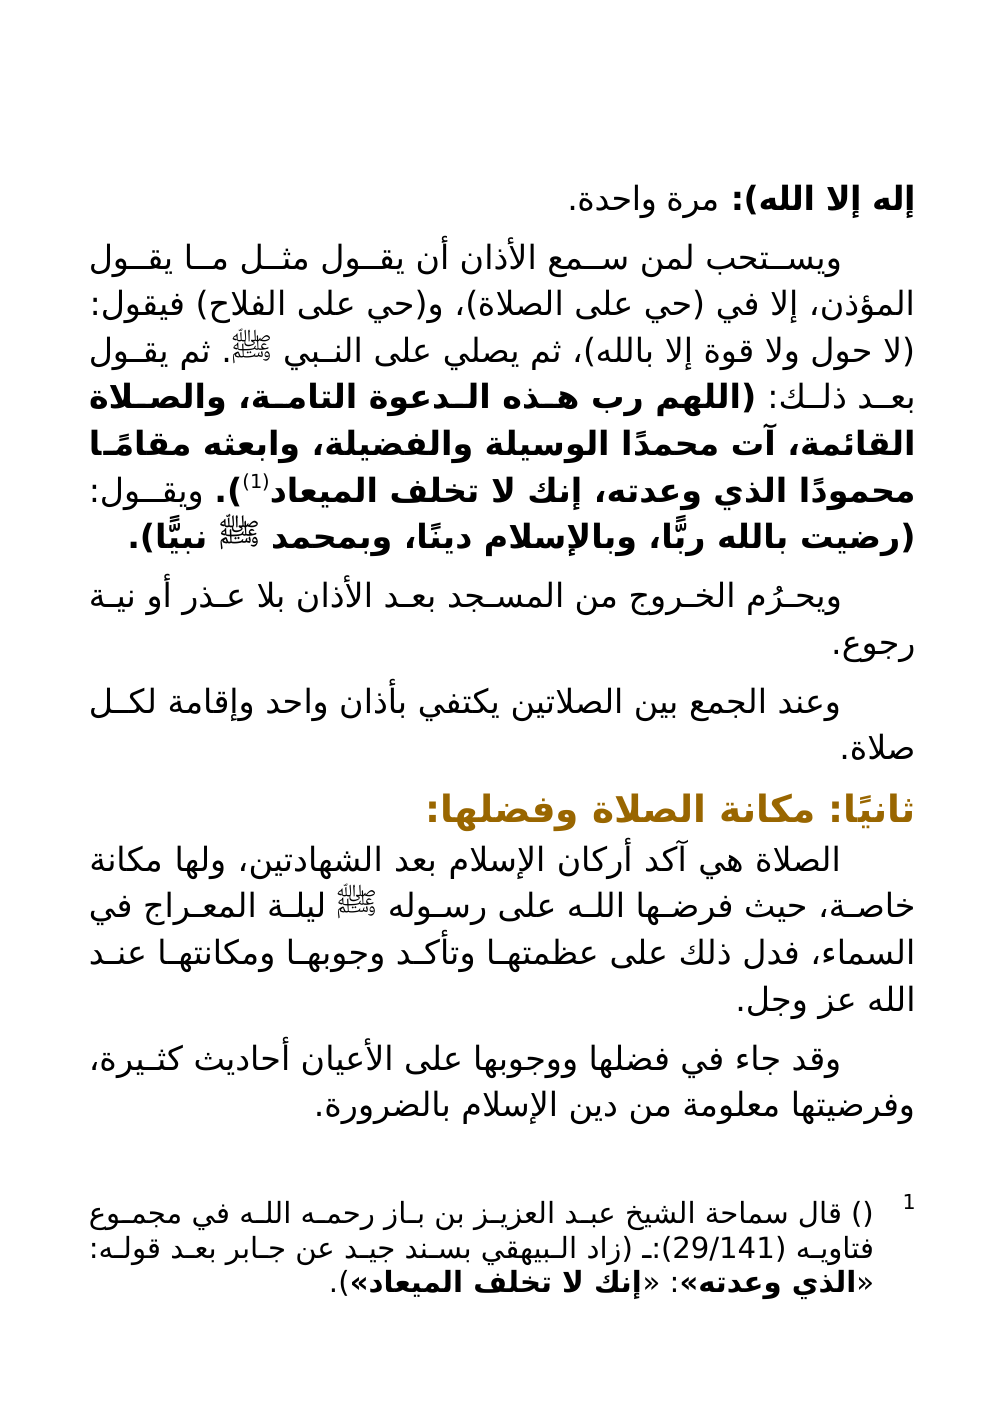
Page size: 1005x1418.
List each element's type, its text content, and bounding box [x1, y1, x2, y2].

text وقد جاء في فضلها ووجوبها على الأعيان أحاديث كثيرة، وفرضيتها معلومة من دين الإسلام بالضرورة. [89, 1039, 915, 1124]
text الصلاة هي آكد أركان الإسلام بعد الشهادتين، ولها مكانة خاصة، حيث فرضها الله على رسوله ﷺ ليلة المعراج في السماء، فدل ذلك على عظمتها وتأكد وجوبها ومكانتها عند الله عز وجل. [89, 840, 915, 1019]
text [89, 179, 915, 218]
subtitle ثانيًا: مكانة الصلاة وفضلها: [89, 788, 915, 832]
text ويحرُم الخروج من المسجد بعد الأذان بلا عذر أو نية رجوع. [89, 577, 915, 662]
text ويستحب لمن سمع الأذان أن يقول مثل ما يقول المؤذن، إلا في (حي على الصلاة)، و(حي على الفلاح) فيقول: (لا حول ولا قوة إلا بالله)، ثم يصلي على النبي ﷺ. ثم يقول بعد ذلك: (اللهم رب هذه الدعوة التامة، والصلاة القائمة، آت محمدًا الوسيلة والفضيلة، وابعثه مقامًا محمودًا الذي وعدته، إنك لا تخلف الميعاد()). ويقول: (رضيت بالله ربًّا، وبالإسلام دينًا، وبمحمد ﷺ نبيًّا). [89, 238, 915, 557]
text وعند الجمع بين الصلاتين يكتفي بأذان واحد وإقامة لكل صلاة. [89, 682, 915, 768]
